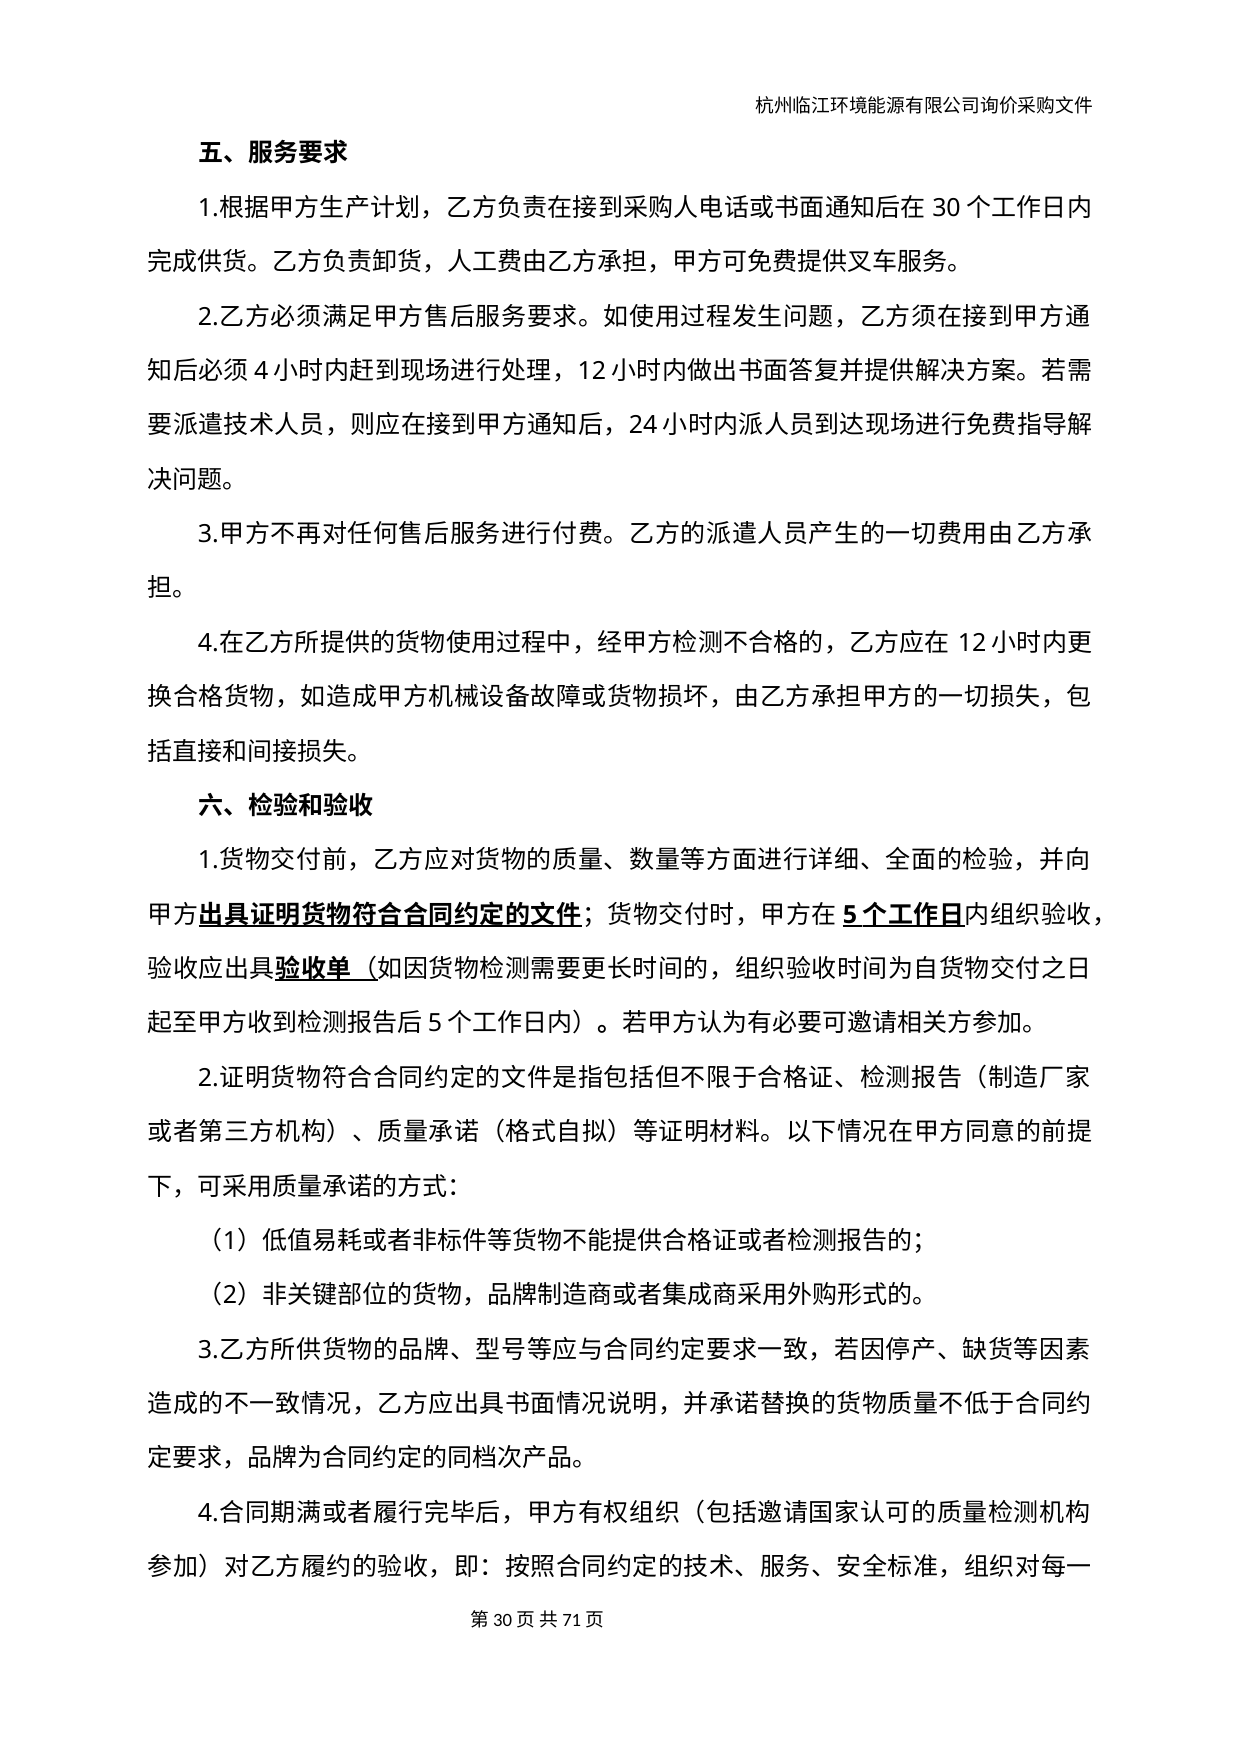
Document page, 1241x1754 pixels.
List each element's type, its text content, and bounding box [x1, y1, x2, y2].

text 4.在乙方所提供的货物使用过程中，经甲方检测不合格的，乙方应在12小时内更换合格货物，如造成甲方机械设备故障或货物损坏，由乙方承担甲方的一切损失，包括直接和间接损失。 [148, 622, 1092, 767]
text 五、服务要求 [148, 133, 1092, 169]
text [148, 1492, 1092, 1583]
text 3.甲方不再对任何售后服务进行付费。乙方的派遣人员产生的一切费用由乙方承担。 [148, 513, 1092, 604]
text （1）低值易耗或者非标件等货物不能提供合格证或者检测报告的； [148, 1220, 1092, 1257]
text 1.货物交付前，乙方应对货物的质量、数量等方面进行详细、全面的检验，并向甲方出具证明货物符合合同约定的文件；货物交付时，甲方在5个工作日内组织验收，验收应出具验收单（如因货物检测需要更长时间的，组织验收时间为自货物交付之日起至甲方收到检测报告后5个工作日内）。若甲方认为有必要可邀请相关方参加。 [148, 840, 1092, 1039]
text （2）非关键部位的货物，品牌制造商或者集成商采用外购形式的。 [148, 1275, 1092, 1311]
text 3.乙方所供货物的品牌、型号等应与合同约定要求一致，若因停产、缺货等因素造成的不一致情况，乙方应出具书面情况说明，并承诺替换的货物质量不低于合同约定要求，品牌为合同约定的同档次产品。 [148, 1329, 1092, 1474]
text 2.证明货物符合合同约定的文件是指包括但不限于合格证、检测报告（制造厂家或者第三方机构）、质量承诺（格式自拟）等证明材料。以下情况在甲方同意的前提下，可采用质量承诺的方式： [148, 1057, 1092, 1202]
text 2.乙方必须满足甲方售后服务要求。如使用过程发生问题，乙方须在接到甲方通知后必须4小时内赶到现场进行处理，12小时内做出书面答复并提供解决方案。若需要派遣技术人员，则应在接到甲方通知后，24小时内派人员到达现场进行免费指导解决问题。 [148, 296, 1092, 495]
text 六、检验和验收 [148, 785, 1092, 822]
text 1.根据甲方生产计划，乙方负责在接到采购人电话或书面通知后在30个工作日内完成供货。乙方负责卸货，人工费由乙方承担，甲方可免费提供叉车服务。 [148, 187, 1092, 278]
